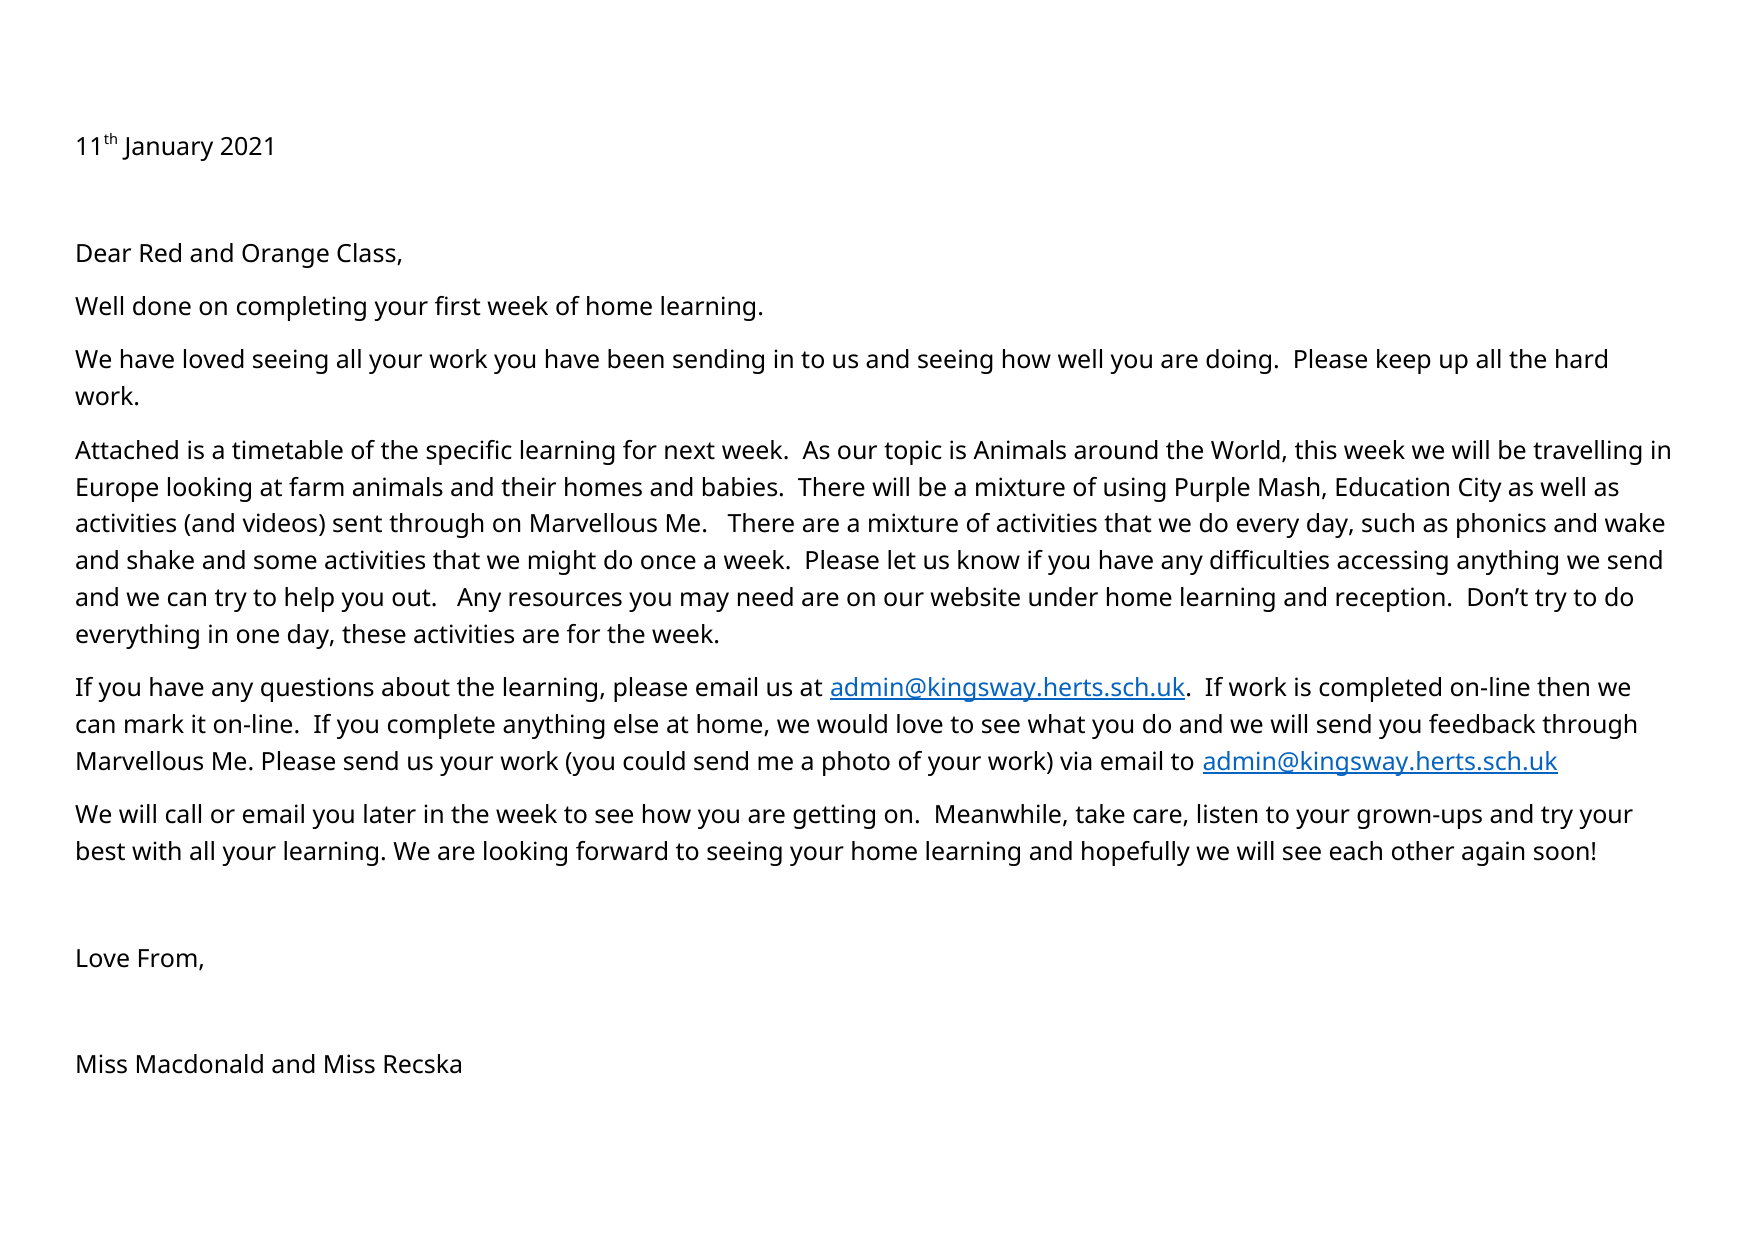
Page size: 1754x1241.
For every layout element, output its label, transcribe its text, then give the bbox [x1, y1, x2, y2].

text Well done on completing your first week of home learning. [75, 289, 1679, 323]
text We will call or email you later in the week to see how you are getting on. Meanwhile, take care, listen to your grown-ups and try your best with all your learning. We are looking forward to seeing your home learning and hopefully we will see each other again soon! [75, 797, 1679, 867]
text Miss Macdonald and Miss Recska [75, 1047, 1679, 1081]
text Attached is a timetable of the specific learning for next week. As our topic is Animals around the World, this week we will be travelling in Europe looking at farm animals and their homes and babies. There will be a mixture of using Purple Mash, Education City as well as activities (and videos) sent through on Marvellous Me. There are a mixture of activities that we do every day, such as phonics and wake and shake and some activities that we might do once a week. Please let us know if you have any difficulties accessing anything we send and we can try to help you out. Any resources you may need are on our website under home learning and reception. Don’t try to do everything in one day, these activities are for the week. [75, 432, 1679, 650]
text Love From, [75, 940, 1679, 974]
text We have loved seeing all your work you have been sending in to us and seeing how well you are doing. Please keep up all the hard work. [75, 342, 1679, 413]
text If you have any questions about the learning, please email us at admin@kingsway.herts.sch.uk. If work is completed on-line then we can mark it on-line. If you complete anything else at home, we would love to see what you do and we will send you feedback through Marvellous Me. Please send us your work (you could send me a photo of your work) via email to admin@kingsway.herts.sch.uk [75, 670, 1679, 777]
text Dear Red and Orange Class, [75, 235, 1679, 269]
text 11th January 2021 [75, 128, 1679, 162]
